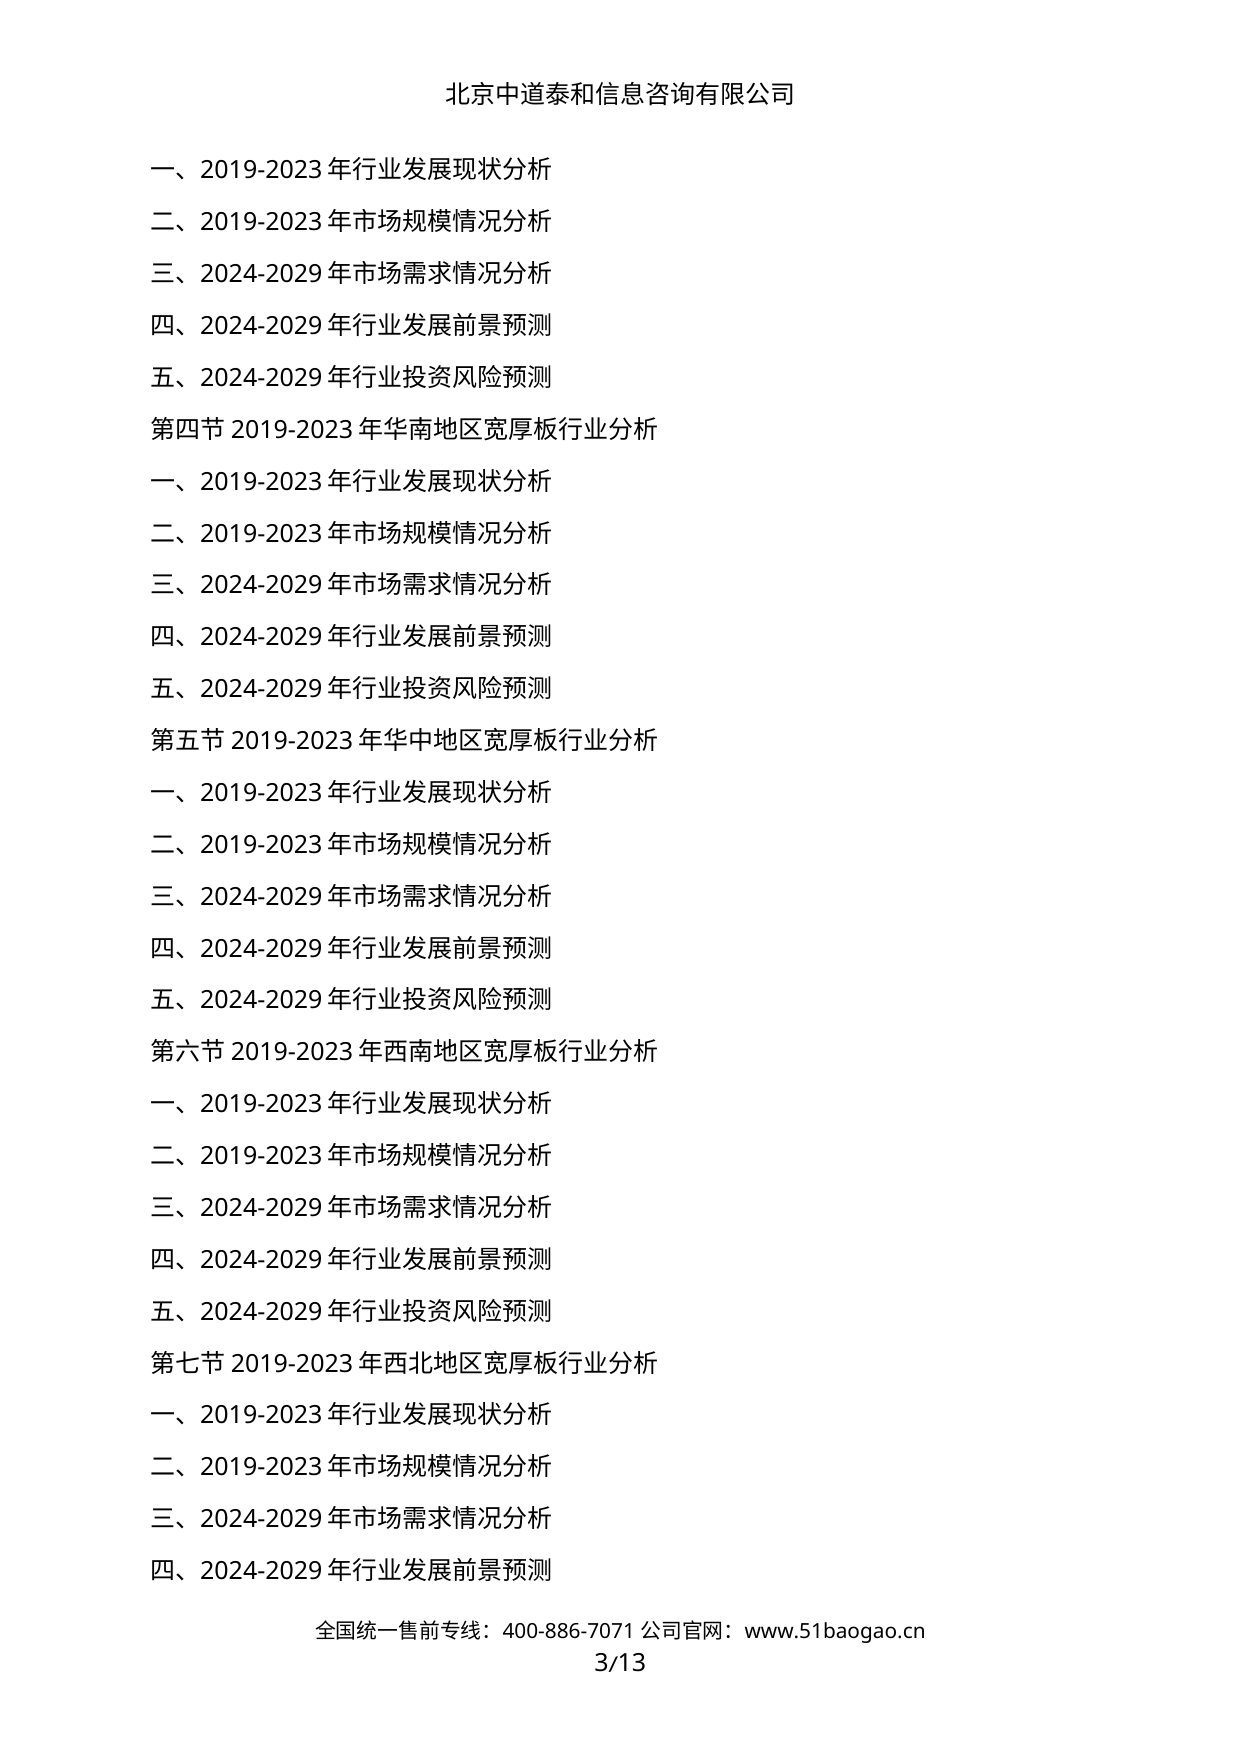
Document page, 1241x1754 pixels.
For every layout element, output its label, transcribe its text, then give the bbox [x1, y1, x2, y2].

text 四、2024-2029年行业发展前景预测 [150, 928, 1090, 964]
text 三、2024-2029年市场需求情况分析 [150, 1187, 1090, 1224]
text 第六节 2019-2023年西南地区宽厚板行业分析 [150, 1032, 1090, 1068]
text 一、2019-2023年行业发展现状分析 [150, 1395, 1090, 1431]
text 二、2019-2023年市场规模情况分析 [150, 1447, 1090, 1483]
text 五、2024-2029年行业投资风险预测 [150, 1291, 1090, 1327]
text 一、2019-2023年行业发展现状分析 [150, 772, 1090, 809]
text 四、2024-2029年行业发展前景预测 [150, 1239, 1090, 1276]
text 第四节 2019-2023年华南地区宽厚板行业分析 [150, 409, 1090, 446]
text 四、2024-2029年行业发展前景预测 [150, 306, 1090, 342]
text 一、2019-2023年行业发展现状分析 [150, 1084, 1090, 1120]
text 二、2019-2023年市场规模情况分析 [150, 824, 1090, 861]
text 一、2019-2023年行业发展现状分析 [150, 461, 1090, 497]
text 三、2024-2029年市场需求情况分析 [150, 876, 1090, 912]
text 二、2019-2023年市场规模情况分析 [150, 202, 1090, 238]
text 五、2024-2029年行业投资风险预测 [150, 669, 1090, 705]
text 五、2024-2029年行业投资风险预测 [150, 980, 1090, 1016]
text 四、2024-2029年行业发展前景预测 [150, 1551, 1090, 1587]
text 三、2024-2029年市场需求情况分析 [150, 565, 1090, 601]
text 二、2019-2023年市场规模情况分析 [150, 513, 1090, 549]
text 四、2024-2029年行业发展前景预测 [150, 617, 1090, 653]
text 第五节 2019-2023年华中地区宽厚板行业分析 [150, 721, 1090, 757]
text 第七节 2019-2023年西北地区宽厚板行业分析 [150, 1343, 1090, 1379]
text 五、2024-2029年行业投资风险预测 [150, 357, 1090, 394]
text 一、2019-2023年行业发展现状分析 [150, 150, 1090, 186]
text 二、2019-2023年市场规模情况分析 [150, 1136, 1090, 1172]
text 三、2024-2029年市场需求情况分析 [150, 254, 1090, 290]
text 三、2024-2029年市场需求情况分析 [150, 1499, 1090, 1535]
